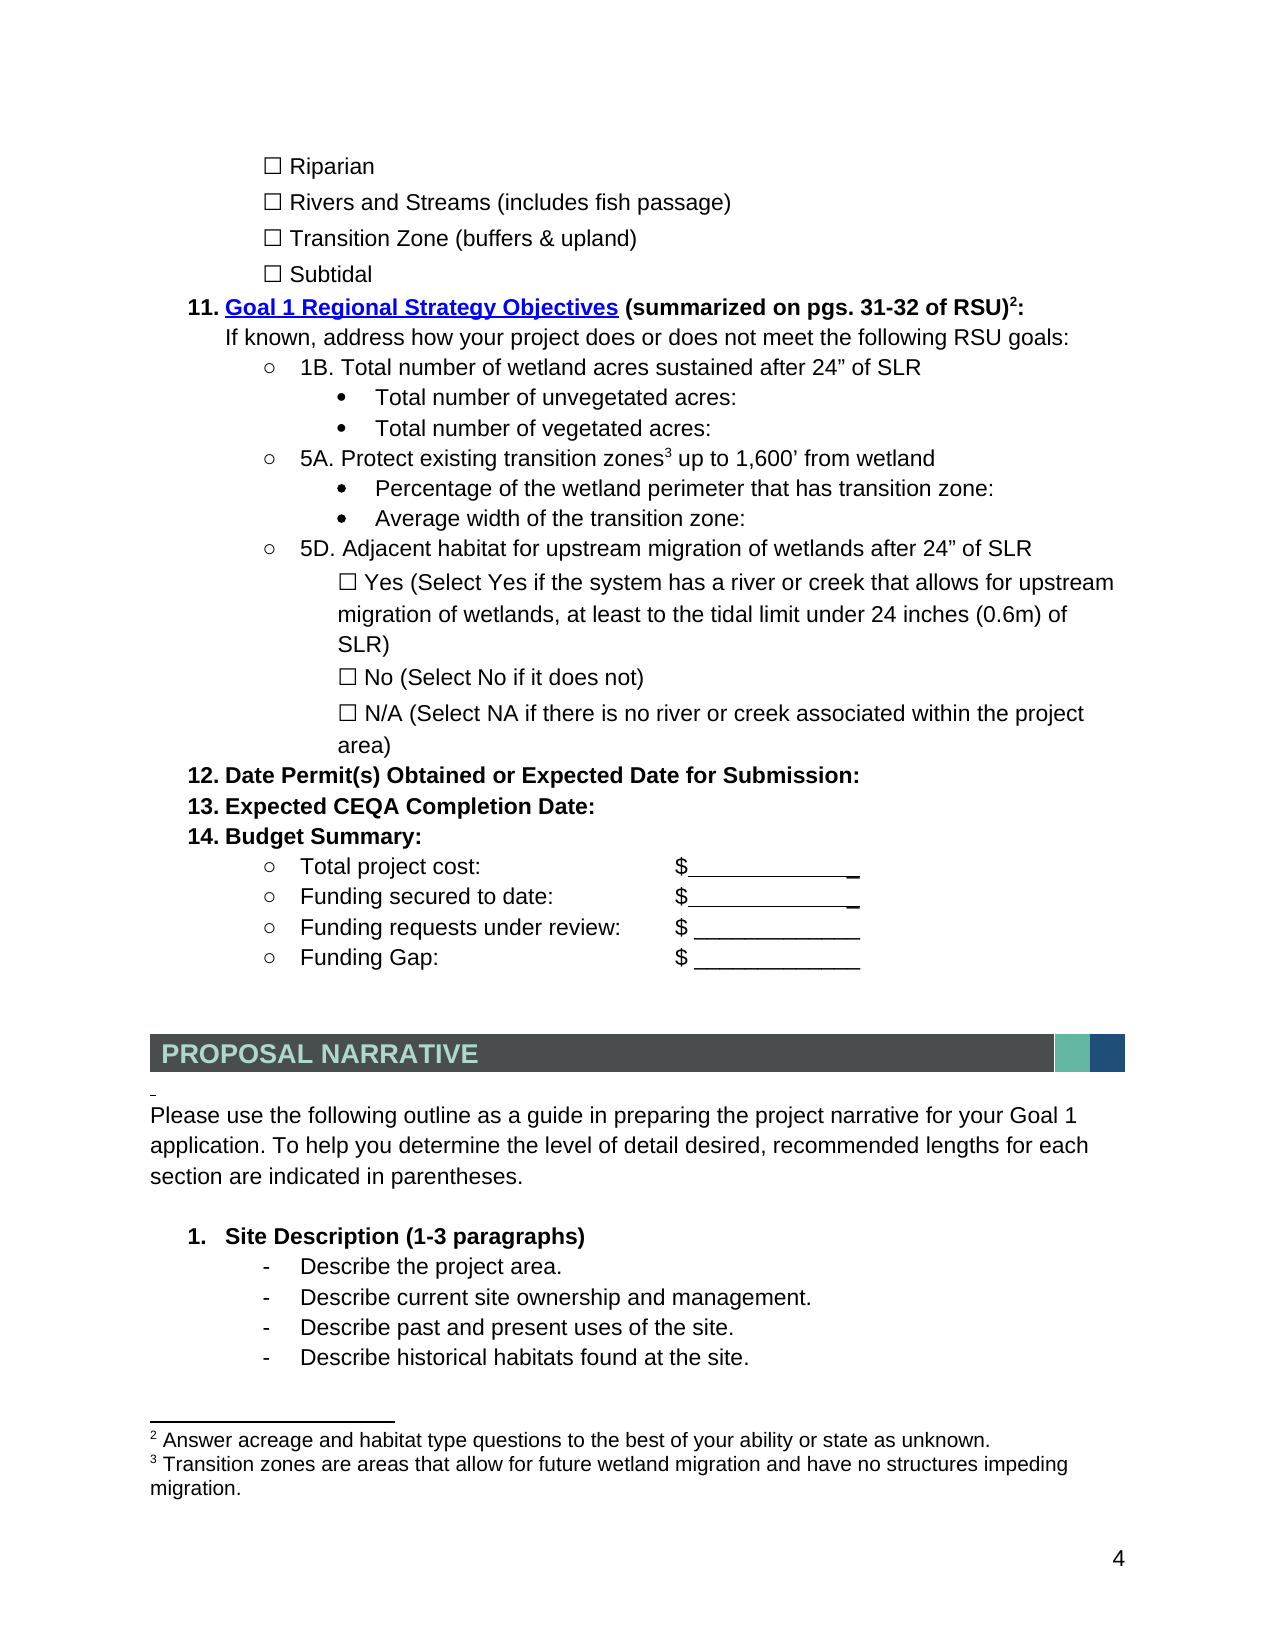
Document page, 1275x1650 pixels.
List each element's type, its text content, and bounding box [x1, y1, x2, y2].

list 5A. Protect existing transition zones up to 1,600’ from wetland [262, 445, 1125, 471]
text Subtidal [262, 258, 1125, 289]
list Total number of vegetated acres: [337, 414, 1125, 441]
text 1. Site Description (1-3 paragraphs) [187, 1223, 1125, 1249]
list Budget Summary: [187, 823, 1125, 849]
list Describe current site ownership and management. [262, 1283, 1125, 1310]
text Yes (Select Yes if the system has a river or creek that allows for upstream migration of wetlands, at least to the tidal limit under 24 inches (0.6m) of SLR) [337, 566, 1125, 657]
table_header PROPOSAL NARRATIVE [150, 1034, 1054, 1072]
list Average width of the transition zone: [337, 505, 1125, 532]
list Total project cost: $ _ [262, 853, 1125, 879]
list 1B. Total number of wetland acres sustained after 24” of SLR [262, 354, 1125, 381]
list Funding Gap: $ _____________ [262, 944, 1125, 970]
list Describe the project area. [262, 1253, 1125, 1280]
text No (Select No if it does not) [337, 661, 1125, 692]
table_header [1055, 1034, 1090, 1072]
text Rivers and Streams (includes fish passage) [262, 186, 1125, 217]
list Funding requests under review: $ _____________ [262, 913, 1125, 940]
text Please use the following outline as a guide in preparing the project narrative for your Goal 1 application. To help you determine the level of detail desired, recommended lengths for each section are indicated in parentheses. [150, 1102, 1125, 1189]
list Expected CEQA Completion Date: [187, 793, 1125, 819]
table_header [1090, 1034, 1125, 1072]
list Funding secured to date: $ _ [262, 883, 1125, 909]
list Percentage of the wetland perimeter that has transition zone: [337, 475, 1125, 501]
list Total number of unvegetated acres: [337, 384, 1125, 411]
text N/A (Select NA if there is no river or creek associated within the project area) [337, 697, 1125, 758]
text Transition Zone (buffers & upland) [262, 222, 1125, 253]
text Riparian [262, 150, 1125, 181]
list Goal 1 Regional Strategy Objectives (summarized on pgs. 31-32 of RSU): [187, 294, 1125, 320]
list Describe past and present uses of the site. [262, 1314, 1125, 1340]
list If known, address how your project does or does not meet the following RSU goals: [225, 324, 1125, 350]
list Describe historical habitats found at the site. [262, 1344, 1125, 1370]
list 5D. Adjacent habitat for upstream migration of wetlands after 24” of SLR [262, 535, 1125, 562]
list Date Permit(s) Obtained or Expected Date for Submission: [187, 762, 1125, 789]
